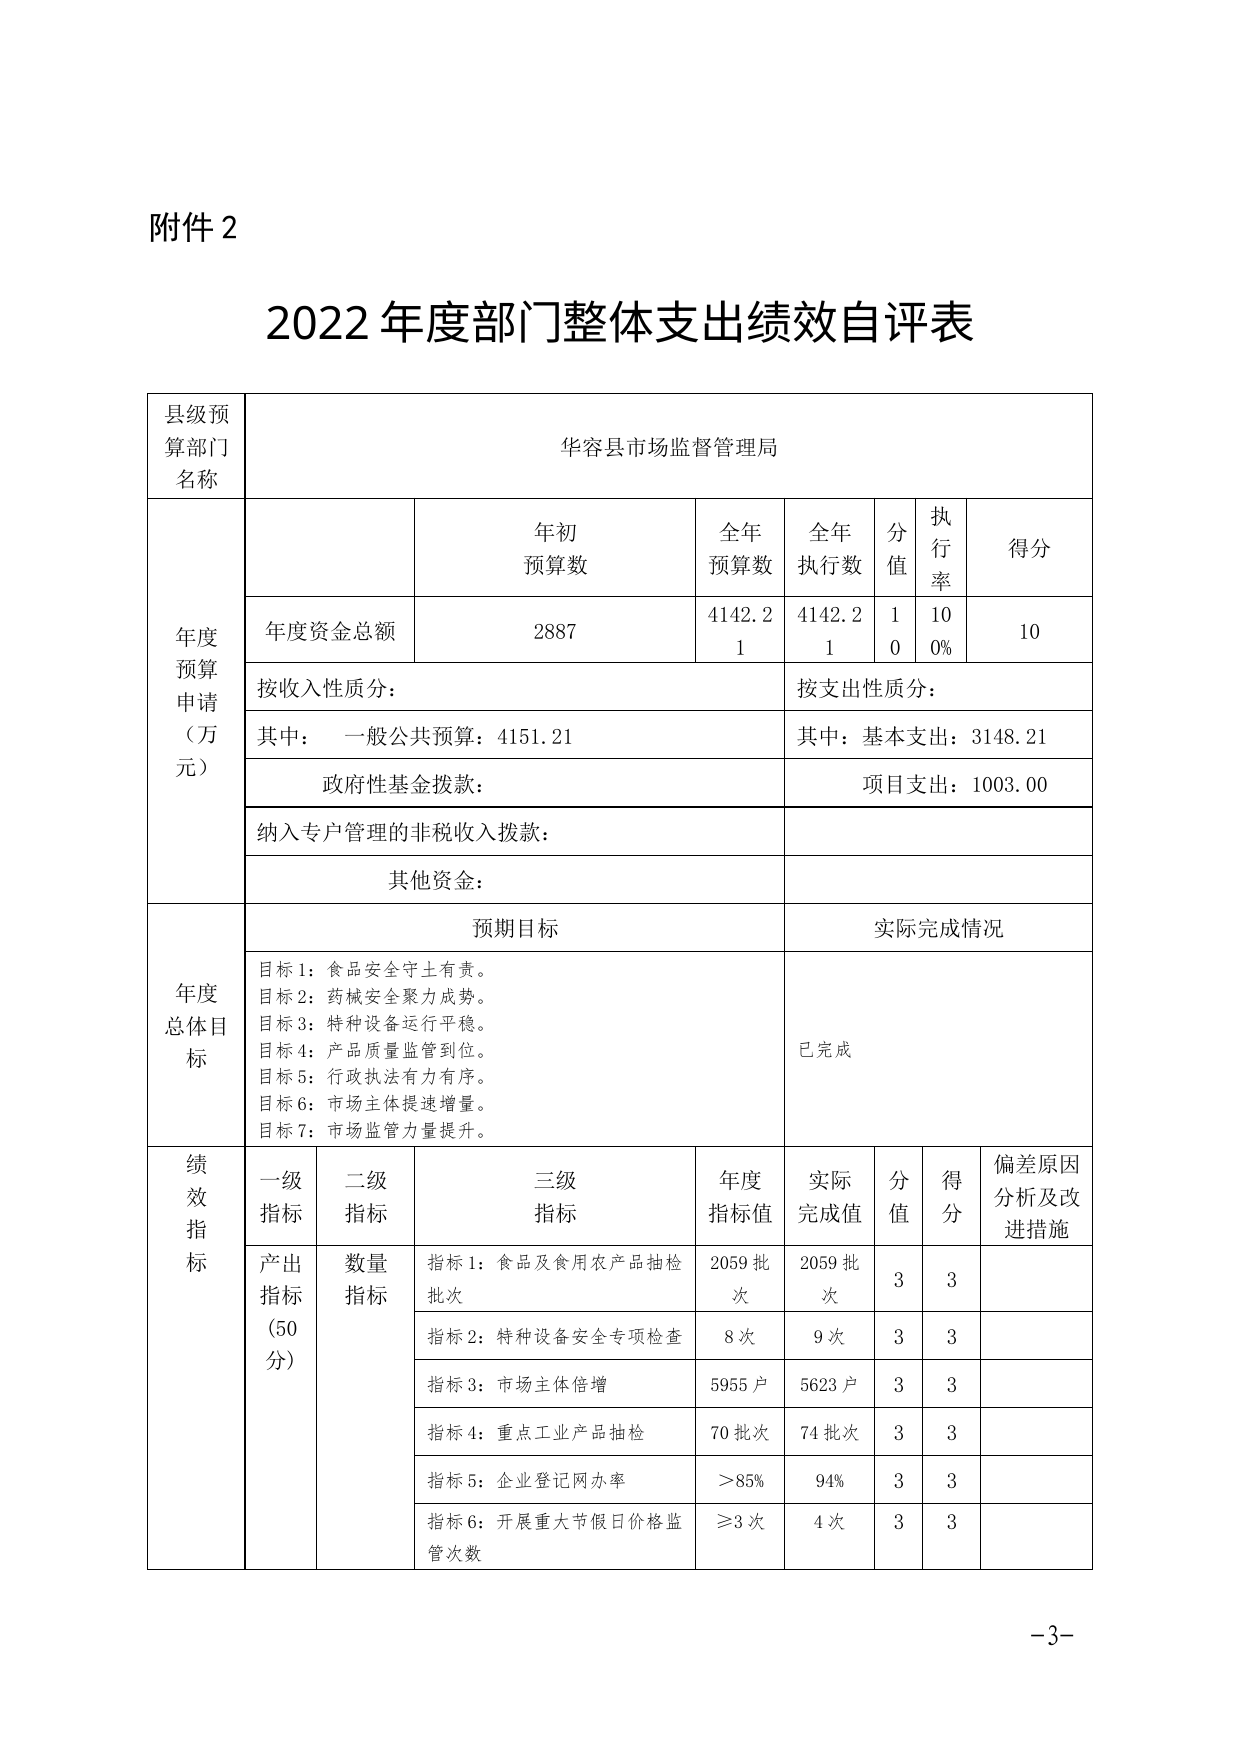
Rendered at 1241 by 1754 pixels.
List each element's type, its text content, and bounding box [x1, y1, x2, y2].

table_cell [785, 808, 1092, 854]
table_cell 一级 指标 [246, 1147, 316, 1244]
table_cell 分值 [875, 1147, 922, 1244]
table_cell ≥3次 [696, 1504, 784, 1569]
table_cell 5623户 [785, 1360, 874, 1407]
table_cell 3 [875, 1456, 922, 1503]
table_cell 实际 完成值 [785, 1147, 874, 1244]
table_cell 分值 [875, 499, 915, 596]
table_cell 5955户 [696, 1360, 784, 1407]
table_cell 74批次 [785, 1408, 874, 1455]
table_cell 产出 指标 (50分) [246, 1246, 316, 1569]
table_cell 2887 [415, 597, 695, 662]
table_cell 实际完成情况 [785, 904, 1092, 951]
table_cell 按收入性质分： [246, 663, 784, 710]
table_cell 二级 指标 [317, 1147, 414, 1244]
table_cell 2059批次 [696, 1246, 784, 1311]
table_cell 70批次 [696, 1408, 784, 1455]
table_cell 全年 执行数 [785, 499, 874, 596]
table_cell 政府性基金拨款： [246, 759, 784, 806]
table_cell [981, 1456, 1092, 1503]
table_cell 执行率 [916, 499, 966, 596]
table_cell 全年 预算数 [696, 499, 784, 596]
table_cell 得分 [923, 1147, 980, 1244]
table_cell 3 [923, 1312, 980, 1359]
table_cell 其中：基本支出：3148.21 [785, 711, 1092, 758]
table_cell 8次 [696, 1312, 784, 1359]
table_cell 3 [875, 1312, 922, 1359]
table_cell 3 [875, 1504, 922, 1569]
table_cell 3 [923, 1456, 980, 1503]
table_cell 9次 [785, 1312, 874, 1359]
table_cell 2059批次 [785, 1246, 874, 1311]
table_cell 3 [923, 1360, 980, 1407]
table_cell 3 [875, 1246, 922, 1311]
table_cell 4次 [785, 1504, 874, 1569]
table_cell 指标3：市场主体倍增 [415, 1360, 695, 1407]
table_cell ＞85% [696, 1456, 784, 1503]
table_cell 3 [923, 1408, 980, 1455]
table_cell [981, 1246, 1092, 1311]
table_cell 4142.21 [785, 597, 874, 662]
table_header 华容县市场监督管理局 [246, 394, 1092, 497]
table_cell [981, 1504, 1092, 1569]
table_cell 预期目标 [246, 904, 784, 951]
table_cell 年度 总体目标 [148, 904, 244, 1146]
table_cell 年度 预算 申请 （万元） [148, 499, 244, 903]
table_cell 10 [875, 597, 915, 662]
table_cell 10 [967, 597, 1092, 662]
table_cell 其他资金： [246, 856, 784, 903]
table_cell 3 [875, 1360, 922, 1407]
table_cell 94% [785, 1456, 874, 1503]
table_cell 指标5：企业登记网办率 [415, 1456, 695, 1503]
table_cell 年度资金总额 [246, 597, 414, 662]
table_cell [981, 1408, 1092, 1455]
table_cell 年度 指标值 [696, 1147, 784, 1244]
table_cell 已完成 [785, 952, 1092, 1146]
table_cell 按支出性质分： [785, 663, 1092, 710]
table_cell [981, 1360, 1092, 1407]
table_cell 指标6：开展重大节假日价格监管次数 [415, 1504, 695, 1569]
table_cell 指标2：特种设备安全专项检查 [415, 1312, 695, 1359]
table_cell 年初 预算数 [415, 499, 695, 596]
table_cell 其中： 一般公共预算：4151.21 [246, 711, 784, 758]
table_cell 数量 指标 [317, 1246, 414, 1569]
text 2022年度部门整体支出绩效自评表 [148, 271, 1093, 368]
table_cell 指标4：重点工业产品抽检 [415, 1408, 695, 1455]
table_cell 三级 指标 [415, 1147, 695, 1244]
table_cell [785, 856, 1092, 903]
table_cell 绩 效 指 标 [148, 1147, 244, 1569]
table_cell [246, 499, 414, 596]
table_cell 目标1：食品安全守土有责。 目标2：药械安全聚力成势。 目标3：特种设备运行平稳。 目标4：产品质量监管到位。 目标5：行政执法有力有序。 目标6：市场主体提速增量。 目标7：市场监管力量提升。 [246, 952, 784, 1146]
table_cell [981, 1312, 1092, 1359]
table_cell 纳入专户管理的非税收入拨款： [246, 808, 784, 854]
table_cell 100% [916, 597, 966, 662]
table_header 县级预算部门名称 [148, 394, 244, 497]
table_cell 项目支出：1003.00 [785, 759, 1092, 806]
text 填表人：张栋 填报日期：7月12日 联系电话：0730-4106317 单位负责人签字：何芳附件2 [148, 193, 1093, 258]
table_cell 得分 [967, 499, 1092, 596]
table_cell 3 [875, 1408, 922, 1455]
table_cell 3 [923, 1246, 980, 1311]
table_cell 4142.21 [696, 597, 784, 662]
table_cell 3 [923, 1504, 980, 1569]
table_cell 指标1：食品及食用农产品抽检批次 [415, 1246, 695, 1311]
table_cell 偏差原因分析及改进措施 [981, 1147, 1092, 1244]
